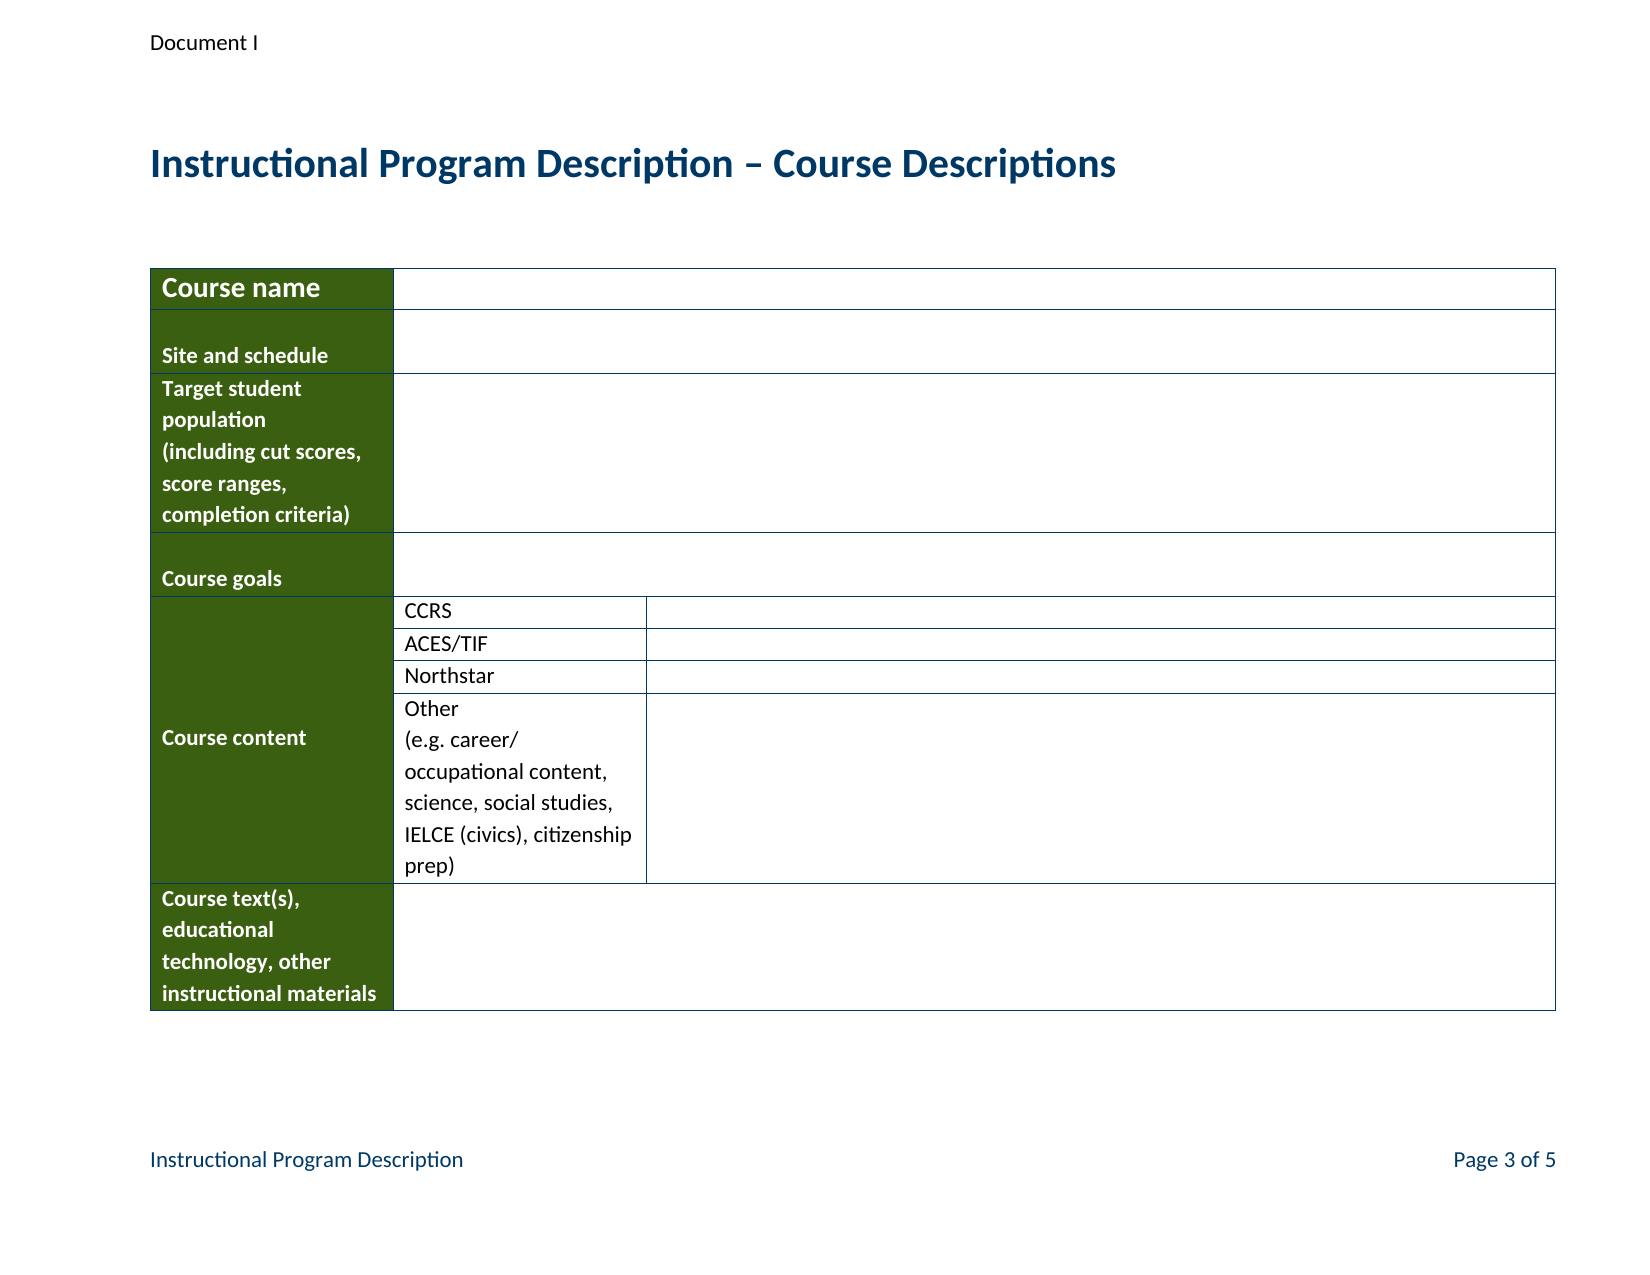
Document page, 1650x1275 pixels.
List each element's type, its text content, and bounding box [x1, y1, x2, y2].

table_cell [647, 597, 1555, 628]
table_cell [394, 533, 1555, 596]
table_cell [647, 661, 1555, 693]
table_cell ACES/TIF [394, 629, 646, 660]
table_cell [647, 694, 1555, 883]
table_cell Other (e.g. career/ occupational content, science, social studies, IELCE (civics), citizenship prep) [394, 694, 646, 883]
table_cell Course content [151, 597, 393, 883]
table_header Course name [151, 269, 393, 309]
table_cell [394, 374, 1555, 532]
table_cell Course goals [151, 533, 393, 596]
table_cell [647, 629, 1555, 660]
table_cell Northstar [394, 661, 646, 693]
table_cell Target student population (including cut scores, score ranges, completion criteria) [151, 374, 393, 532]
subtitle Instructional Program Description – Course Descriptions [150, 137, 1556, 188]
table_cell Site and schedule [151, 310, 393, 373]
table_cell Course text(s), educational technology, other instructional materials [151, 884, 393, 1010]
table_cell [394, 884, 1555, 1010]
table_cell CCRS [394, 597, 646, 628]
table_cell [394, 310, 1555, 373]
table_header [394, 269, 1555, 309]
